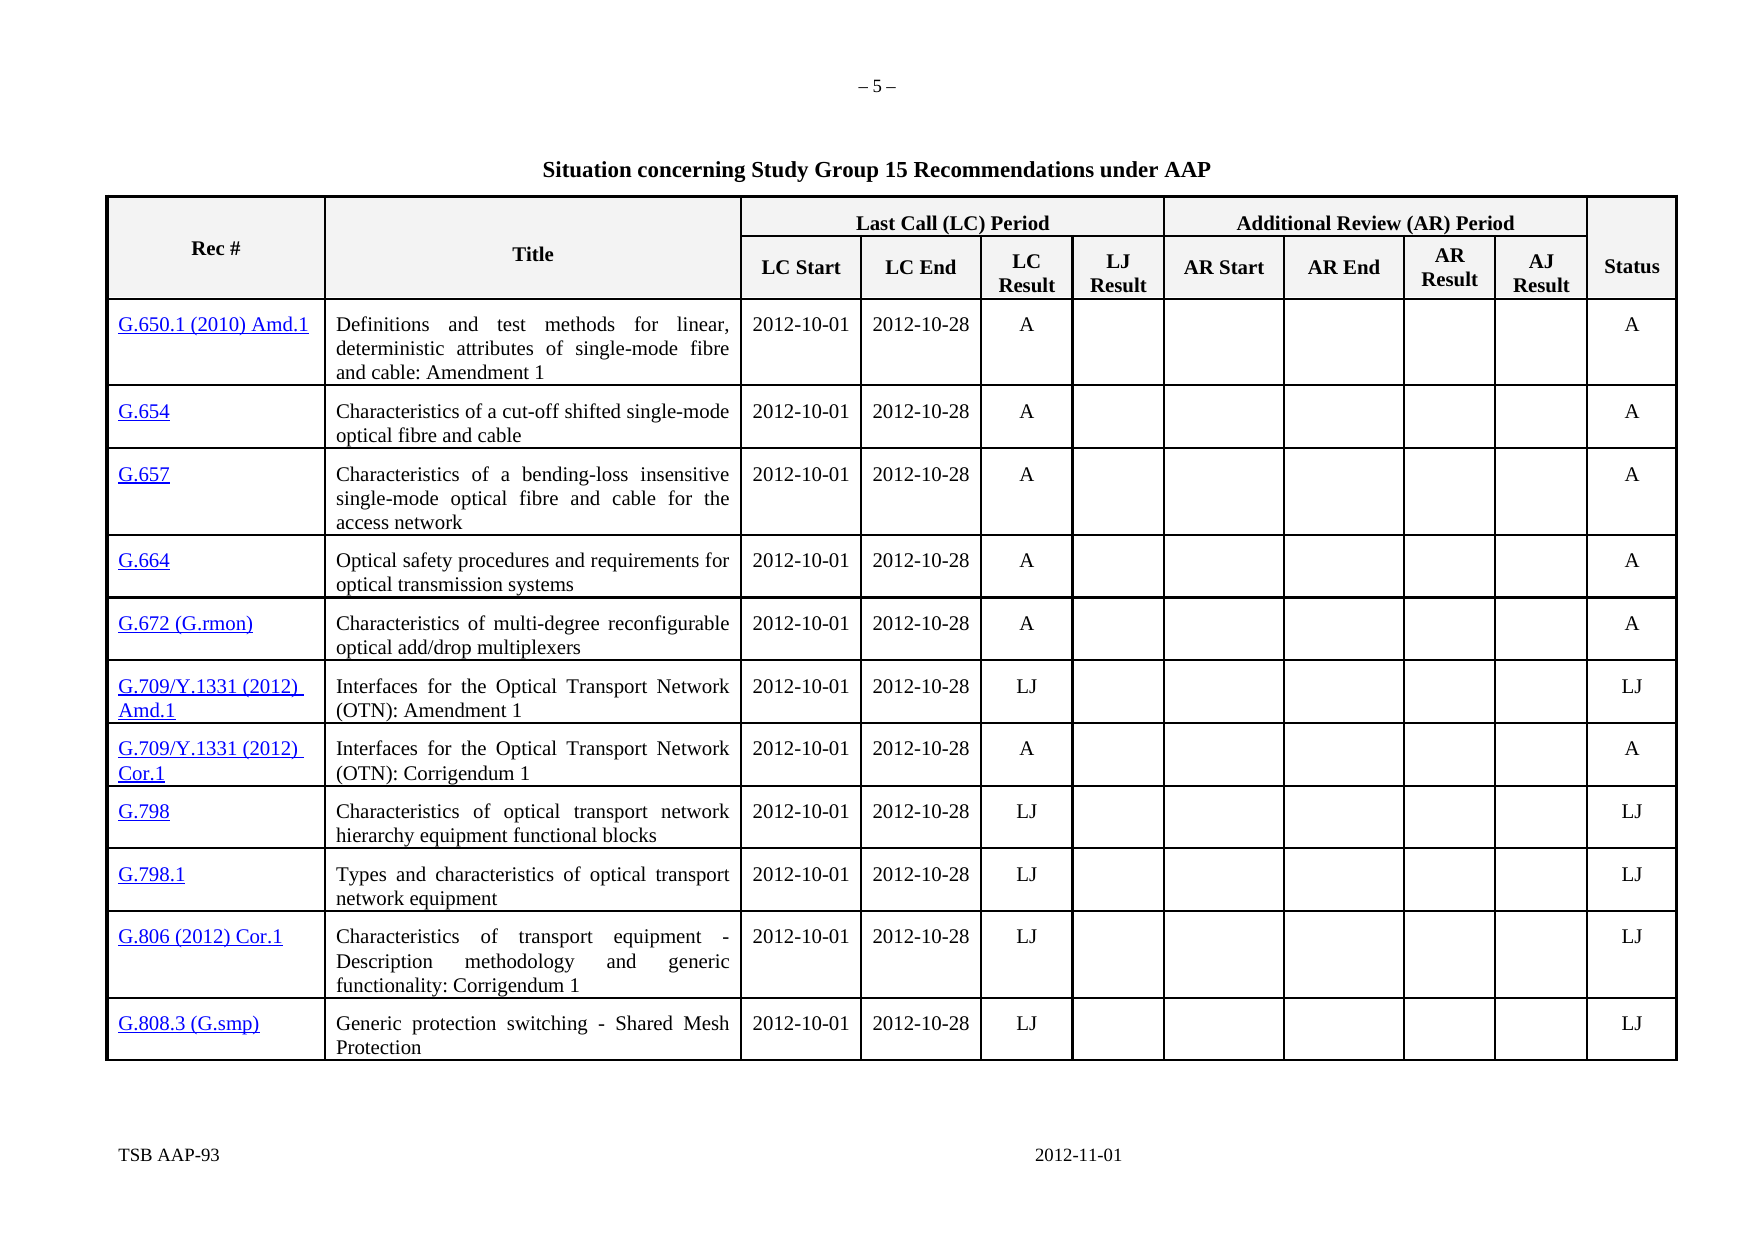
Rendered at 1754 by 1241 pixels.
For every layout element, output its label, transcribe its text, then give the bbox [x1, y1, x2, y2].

table_cell 2012-10-28 [862, 449, 980, 534]
table_cell [1405, 849, 1494, 910]
table_cell G.806 (2012) Cor.1 [109, 912, 324, 997]
table_cell 2012-10-01 [742, 386, 860, 447]
table_cell [1285, 386, 1403, 447]
table_cell 2012-10-28 [862, 787, 980, 847]
table_cell 2012-10-28 [862, 724, 980, 784]
table_cell [1165, 724, 1283, 784]
table_cell G.709/Y.1331 (2012) Cor.1 [109, 724, 324, 784]
table_cell [1165, 661, 1283, 722]
table_cell A [1588, 300, 1675, 384]
table_cell Characteristics of multi-degree reconfigurable optical add/drop multiplexers [326, 599, 740, 659]
table_cell Interfaces for the Optical Transport Network (OTN): Corrigendum 1 [326, 724, 740, 784]
table_cell [1496, 599, 1586, 659]
table_cell Definitions and test methods for linear, deterministic attributes of single-mode fibre and cable: Amendment 1 [326, 300, 740, 384]
table_cell G.650.1 (2010) Amd.1 [109, 300, 324, 384]
table_cell AR Result [1405, 237, 1494, 297]
table_cell [1405, 912, 1494, 997]
table_cell A [1588, 536, 1675, 596]
table_cell [1074, 386, 1163, 447]
table_cell 2012-10-28 [862, 536, 980, 596]
table_header Last Call (LC) Period [742, 198, 1163, 235]
table_cell [1405, 536, 1494, 596]
table_cell [1405, 300, 1494, 384]
table_cell [1165, 912, 1283, 997]
table_cell [1285, 599, 1403, 659]
table_header Rec # [109, 198, 324, 297]
table_cell 2012-10-28 [862, 300, 980, 384]
table_header Title [326, 198, 740, 297]
table_cell 2012-10-28 [862, 999, 980, 1059]
table_cell A [982, 449, 1071, 534]
table_cell LJ [982, 912, 1071, 997]
table_cell [1496, 849, 1586, 910]
table_cell 2012-10-01 [742, 912, 860, 997]
table_cell G.808.3 (G.smp) [109, 999, 324, 1059]
title Situation concerning Study Group 15 Recommendations under AAP [118, 156, 1636, 182]
table_cell G.672 (G.rmon) [109, 599, 324, 659]
table_cell [1165, 599, 1283, 659]
table_cell G.798 [109, 787, 324, 847]
table_cell Characteristics of a cut-off shifted single-mode optical fibre and cable [326, 386, 740, 447]
table_header Status [1588, 198, 1675, 297]
table_cell [1285, 999, 1403, 1059]
table_cell LJ [1588, 912, 1675, 997]
table_cell [1074, 912, 1163, 997]
table_cell [1074, 724, 1163, 784]
table_cell 2012-10-01 [742, 300, 860, 384]
table_cell LJ Result [1074, 237, 1163, 297]
table_cell [1496, 912, 1586, 997]
table_cell [1496, 661, 1586, 722]
table_cell LJ [1588, 787, 1675, 847]
table_cell [1405, 999, 1494, 1059]
table_cell [1074, 599, 1163, 659]
table_cell AR End [1285, 237, 1403, 297]
table_cell LJ [982, 999, 1071, 1059]
table_cell 2012-10-01 [742, 849, 860, 910]
table_cell [1285, 787, 1403, 847]
table_cell A [982, 386, 1071, 447]
table_cell G.798.1 [109, 849, 324, 910]
table_cell Characteristics of a bending-loss insensitive single-mode optical fibre and cable for the access network [326, 449, 740, 534]
table_cell A [1588, 449, 1675, 534]
table_cell [1405, 787, 1494, 847]
table_cell [1496, 724, 1586, 784]
table_cell A [982, 599, 1071, 659]
table_cell [1165, 787, 1283, 847]
table_cell [1496, 787, 1586, 847]
table_cell [1074, 787, 1163, 847]
table_cell 2012-10-28 [862, 661, 980, 722]
table_cell [1405, 724, 1494, 784]
table_cell [1165, 386, 1283, 447]
table_cell [1405, 449, 1494, 534]
table_cell LC Result [982, 237, 1071, 297]
table_cell [1496, 536, 1586, 596]
table_cell [1405, 386, 1494, 447]
table_cell A [982, 300, 1071, 384]
table_cell LJ [1588, 849, 1675, 910]
table_cell [1074, 536, 1163, 596]
table_cell LC End [862, 237, 980, 297]
table_cell 2012-10-01 [742, 787, 860, 847]
table_cell Interfaces for the Optical Transport Network (OTN): Amendment 1 [326, 661, 740, 722]
table_cell A [1588, 724, 1675, 784]
table_cell LJ [1588, 999, 1675, 1059]
table_cell Generic protection switching - Shared Mesh Protection [326, 999, 740, 1059]
table_cell [1285, 661, 1403, 722]
table_cell [1285, 449, 1403, 534]
table_cell 2012-10-28 [862, 849, 980, 910]
table_cell 2012-10-01 [742, 724, 860, 784]
table_cell LJ [982, 787, 1071, 847]
table_cell LJ [982, 661, 1071, 722]
table_cell [1496, 449, 1586, 534]
table_cell A [982, 536, 1071, 596]
table_cell AR Start [1165, 237, 1283, 297]
table_cell [1285, 849, 1403, 910]
table_cell Optical safety procedures and requirements for optical transmission systems [326, 536, 740, 596]
table_cell A [1588, 386, 1675, 447]
table_cell A [982, 724, 1071, 784]
table_cell [1285, 724, 1403, 784]
table_cell [1165, 536, 1283, 596]
table_cell 2012-10-01 [742, 599, 860, 659]
table_cell LJ [1588, 661, 1675, 722]
table_cell Types and characteristics of optical transport network equipment [326, 849, 740, 910]
table_cell [1074, 999, 1163, 1059]
table_cell A [1588, 599, 1675, 659]
table_cell G.657 [109, 449, 324, 534]
table_cell LC Start [742, 237, 860, 297]
table_cell [1496, 300, 1586, 384]
table_cell [1496, 999, 1586, 1059]
table_cell [1165, 449, 1283, 534]
table_cell [1496, 386, 1586, 447]
table_cell 2012-10-01 [742, 536, 860, 596]
table_cell [1074, 449, 1163, 534]
table_cell 2012-10-28 [862, 386, 980, 447]
table_cell [1074, 661, 1163, 722]
table_cell G.654 [109, 386, 324, 447]
table_cell [1165, 999, 1283, 1059]
table_cell LJ [982, 849, 1071, 910]
table_cell 2012-10-28 [862, 599, 980, 659]
table_cell [1285, 300, 1403, 384]
table_cell AJ Result [1496, 237, 1586, 297]
table_cell Characteristics of transport equipment - Description methodology and generic functionality: Corrigendum 1 [326, 912, 740, 997]
table_header Additional Review (AR) Period [1165, 198, 1586, 235]
table_cell 2012-10-28 [862, 912, 980, 997]
table_cell G.709/Y.1331 (2012) Amd.1 [109, 661, 324, 722]
table_cell [1405, 599, 1494, 659]
table_cell 2012-10-01 [742, 449, 860, 534]
table_cell [1074, 849, 1163, 910]
table_cell [1165, 849, 1283, 910]
table_cell 2012-10-01 [742, 661, 860, 722]
table_cell [1165, 300, 1283, 384]
table_cell [1405, 661, 1494, 722]
table_cell Characteristics of optical transport network hierarchy equipment functional blocks [326, 787, 740, 847]
table_cell 2012-10-01 [742, 999, 860, 1059]
table_cell [1074, 300, 1163, 384]
table_cell [1285, 536, 1403, 596]
table_cell G.664 [109, 536, 324, 596]
table_cell [1285, 912, 1403, 997]
